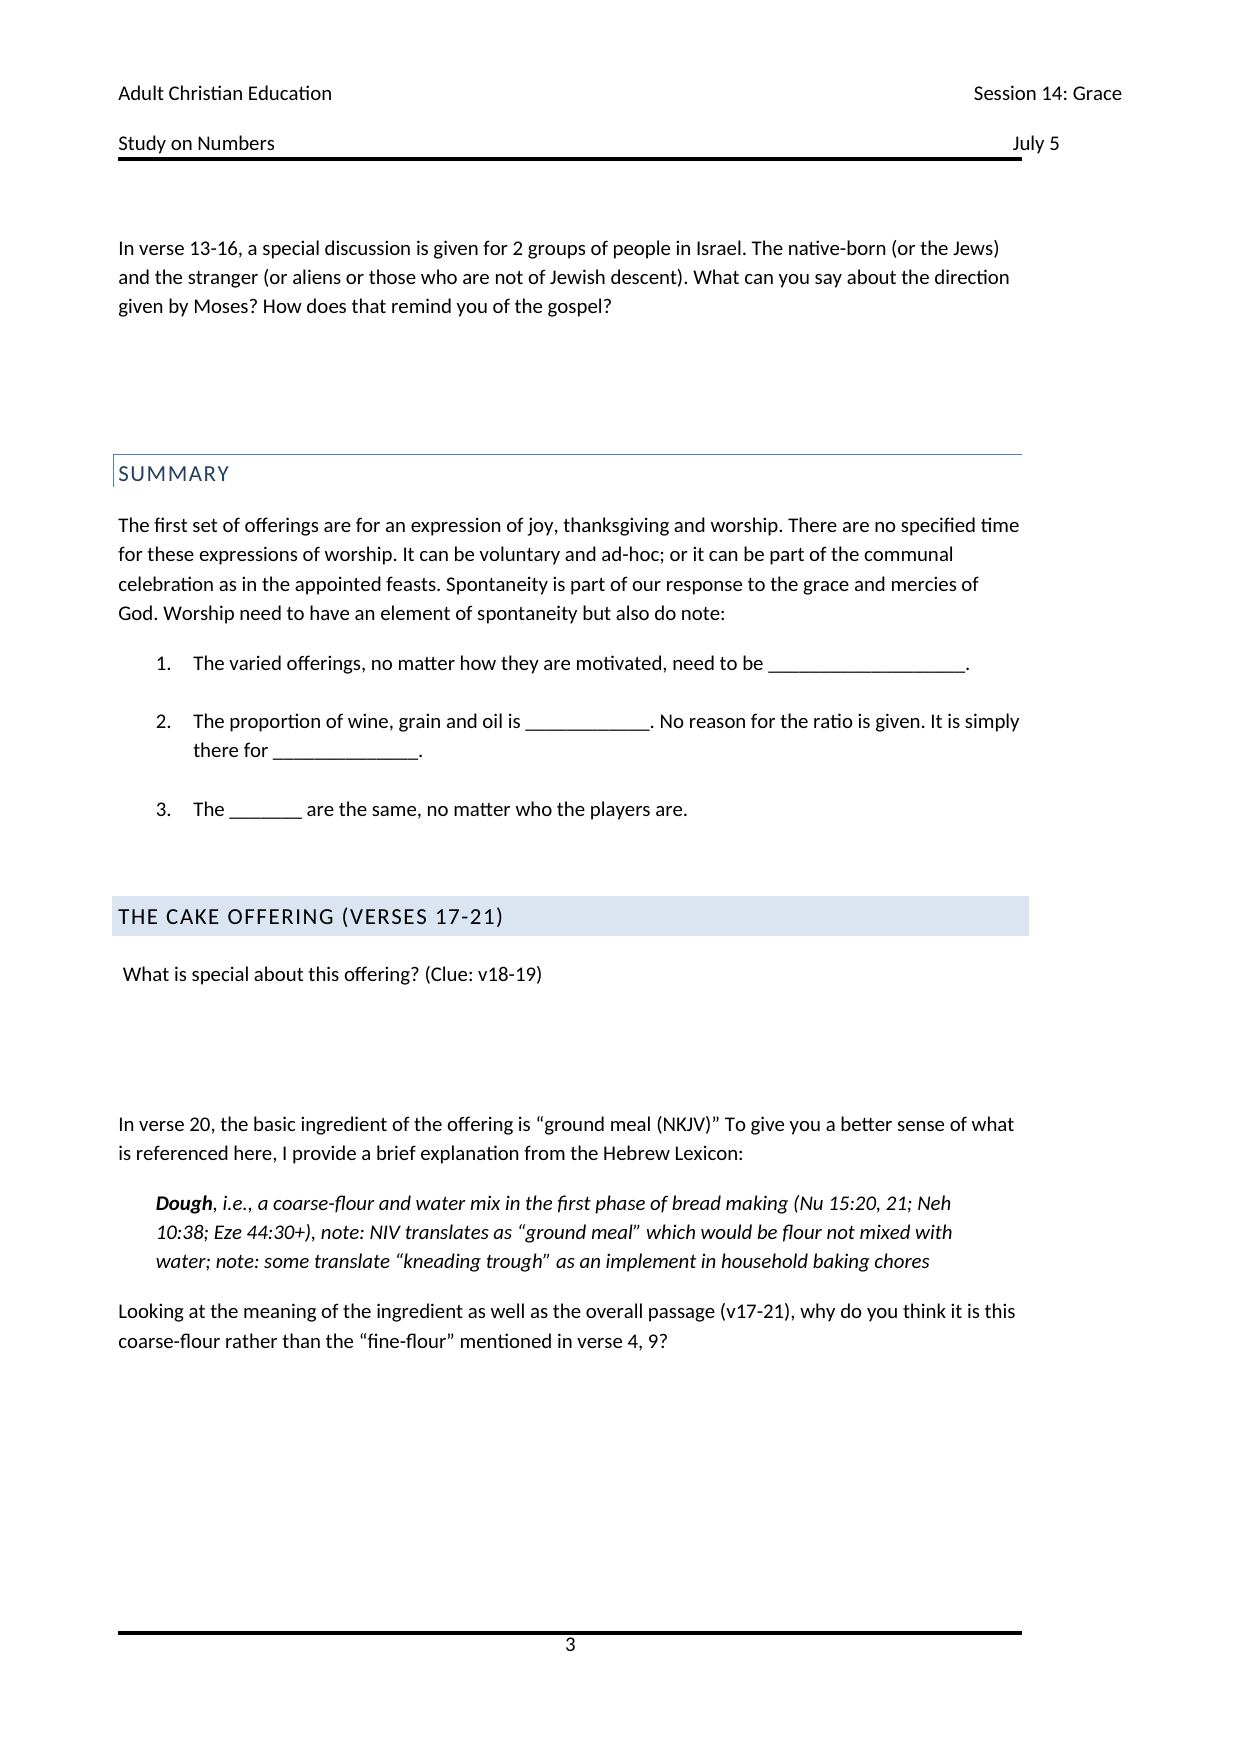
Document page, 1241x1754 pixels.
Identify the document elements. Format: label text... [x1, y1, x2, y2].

text Dough, i.e., a coarse-flour and water mix in the first phase of bread making (Nu 15:20, 21; Neh 10:38; Eze 44:30+), note: NIV translates as “ground meal” which would be flour not mixed with water; note: some translate “kneading trough” as an implement in household baking chores [156, 1190, 981, 1274]
text Looking at the meaning of the ingredient as well as the overall passage (v17-21), why do you think it is this coarse-flour rather than the “fine-flour” mentioned in verse 4, 9? [118, 1299, 1022, 1353]
list The proportion of wine, grain and oil is ____________. No reason for the ratio is given. It is simply there for ______________. [156, 708, 1022, 792]
text The first set of offerings are for an expression of joy, thanksgiving and worship. There are no specified time for these expressions of worship. It can be voluntary and ad-hoc; or it can be part of the communal celebration as in the appointed feasts. Spontaneity is part of our response to the grace and mercies of God. Worship need to have an element of spontaneity but also do note: [118, 512, 1022, 625]
subtitle The cake offering (verses 17-21) [118, 902, 1022, 930]
text What is special about this offering? (Clue: v18-19) [118, 961, 1022, 987]
subtitle Summary [114, 455, 1022, 487]
text In verse 20, the basic ingredient of the offering is “ground meal (NKJV)” To give you a better sense of what is referenced here, I provide a brief explanation from the Hebrew Lexicon: [118, 1111, 1022, 1166]
list The _______ are the same, no matter who the players are. [156, 796, 1022, 821]
text In verse 13-16, a special discussion is given for 2 groups of people in Israel. The native-born (or the Jews) and the stranger (or aliens or those who are not of Jewish descent). What can you say about the direction given by Moses? How does that remind you of the gospel? [118, 235, 1022, 319]
list The varied offerings, no matter how they are motivated, need to be ___________________. [156, 650, 1022, 704]
